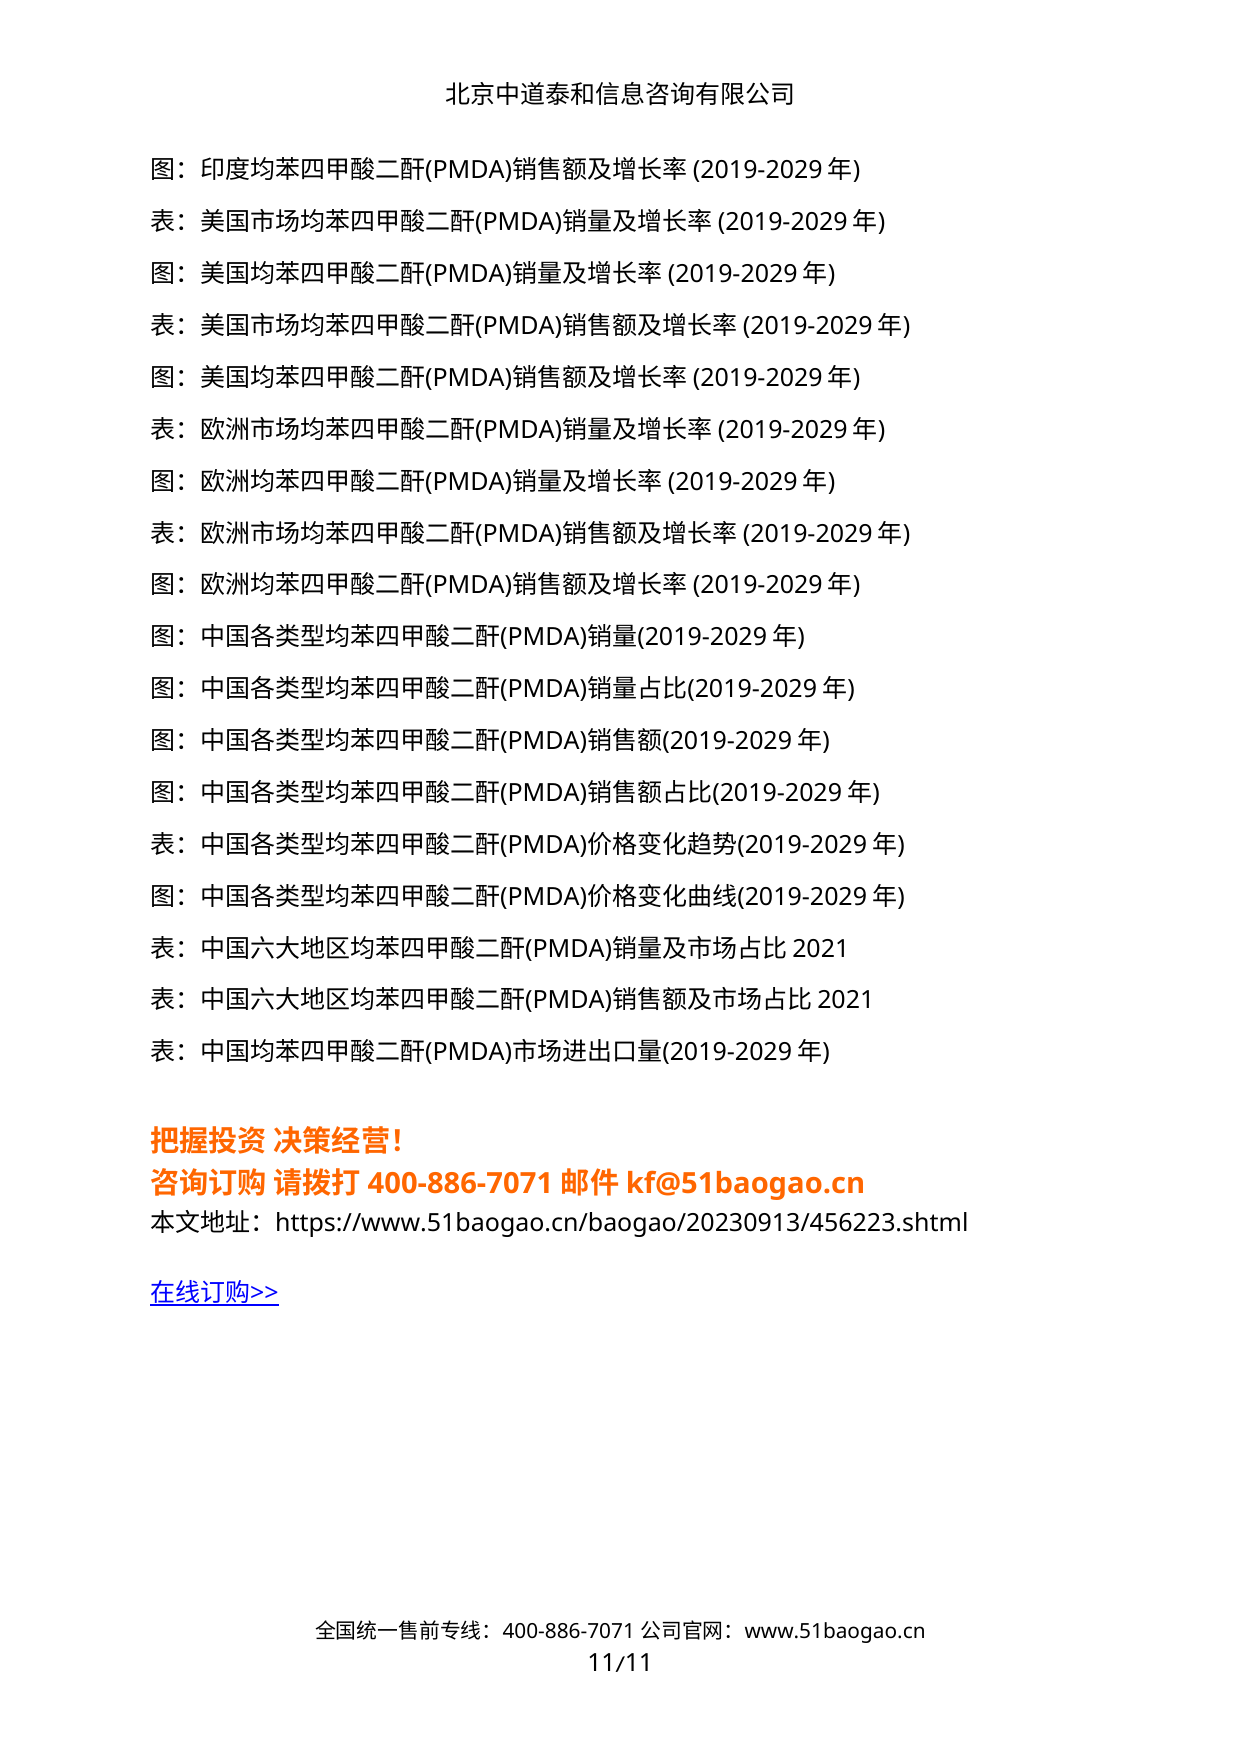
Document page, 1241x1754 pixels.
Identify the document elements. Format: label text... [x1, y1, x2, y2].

text 在线订购>> [150, 1239, 1090, 1309]
text 表：美国市场均苯四甲酸二酐(PMDA)销售额及增长率 (2019-2029年) [150, 306, 1090, 342]
text 图：欧洲均苯四甲酸二酐(PMDA)销售额及增长率 (2019-2029年) [150, 565, 1090, 601]
text 图：中国各类型均苯四甲酸二酐(PMDA)销量占比(2019-2029年) [150, 669, 1090, 705]
text 表：中国均苯四甲酸二酐(PMDA)市场进出口量(2019-2029年) [150, 1032, 1090, 1068]
text 图：中国各类型均苯四甲酸二酐(PMDA)销售额(2019-2029年) [150, 721, 1090, 757]
text 图：中国各类型均苯四甲酸二酐(PMDA)价格变化曲线(2019-2029年) [150, 876, 1090, 912]
text 表：欧洲市场均苯四甲酸二酐(PMDA)销售额及增长率 (2019-2029年) [150, 513, 1090, 549]
text 把握投资 决策经营！咨询订购 请拨打 400-886-7071 邮件 kf@51baogao.cn本文地址：https://www.51baogao.cn/baogao/20230913/456223.shtml [150, 1084, 1090, 1239]
text 图：中国各类型均苯四甲酸二酐(PMDA)销售额占比(2019-2029年) [150, 772, 1090, 809]
text 图：中国各类型均苯四甲酸二酐(PMDA)销量(2019-2029年) [150, 617, 1090, 653]
text 表：中国六大地区均苯四甲酸二酐(PMDA)销售额及市场占比2021 [150, 980, 1090, 1016]
text 表：美国市场均苯四甲酸二酐(PMDA)销量及增长率 (2019-2029年) [150, 202, 1090, 238]
text 表：欧洲市场均苯四甲酸二酐(PMDA)销量及增长率 (2019-2029年) [150, 409, 1090, 446]
text 表：中国六大地区均苯四甲酸二酐(PMDA)销量及市场占比2021 [150, 928, 1090, 964]
text 图：美国均苯四甲酸二酐(PMDA)销量及增长率 (2019-2029年) [150, 254, 1090, 290]
text 图：印度均苯四甲酸二酐(PMDA)销售额及增长率 (2019-2029年) [150, 150, 1090, 186]
text 图：美国均苯四甲酸二酐(PMDA)销售额及增长率 (2019-2029年) [150, 357, 1090, 394]
text 表：中国各类型均苯四甲酸二酐(PMDA)价格变化趋势(2019-2029年) [150, 824, 1090, 861]
text 图：欧洲均苯四甲酸二酐(PMDA)销量及增长率 (2019-2029年) [150, 461, 1090, 497]
